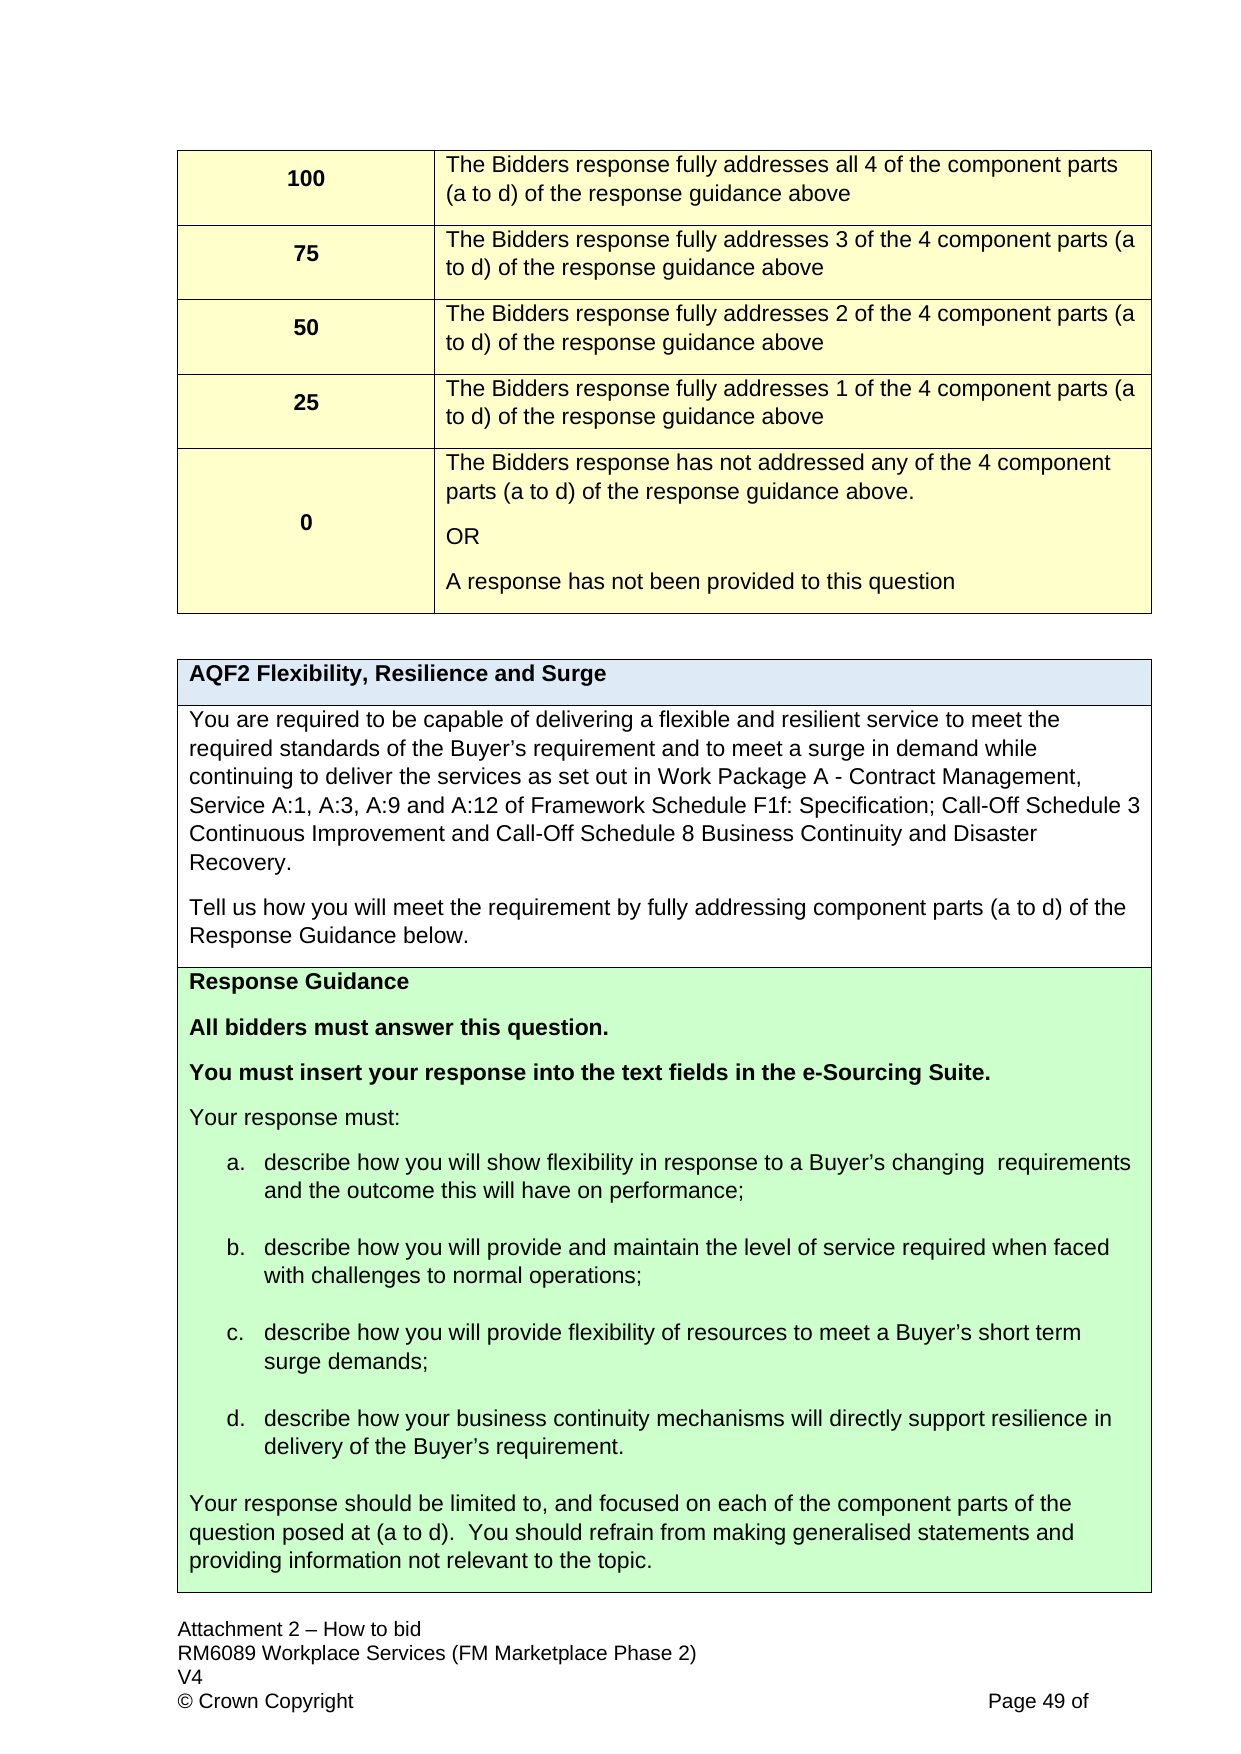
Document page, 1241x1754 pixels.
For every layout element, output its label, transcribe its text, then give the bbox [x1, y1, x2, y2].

table_cell 0 [178, 449, 434, 613]
table_cell The Bidders response fully addresses 1 of the 4 component parts (a to d) of the response guidance above [435, 375, 1151, 448]
table_cell The Bidders response fully addresses all 4 of the component parts (a to d) of the response guidance above [435, 151, 1151, 224]
table_cell 25 [178, 375, 434, 448]
table_cell 100 [178, 151, 434, 224]
table_cell The Bidders response fully addresses 2 of the 4 component parts (a to d) of the response guidance above [435, 300, 1151, 374]
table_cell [178, 968, 1151, 1592]
table_cell You are required to be capable of delivering a flexible and resilient service to meet the required standards of the Buyer’s requirement and to meet a surge in demand while continuing to deliver the services as set out in Work Package A - Contract Management, Service A:1, A:3, A:9 and A:12 of Framework Schedule F1f: Specification; Call-Off Schedule 3 Continuous Improvement and Call-Off Schedule 8 Business Continuity and Disaster Recovery. Tell us how you will meet the requirement by fully addressing component parts (a to d) of the Response Guidance below. [178, 706, 1151, 967]
table_header AQF2 Flexibility, Resilience and Surge [178, 660, 1151, 705]
table_cell The Bidders response fully addresses 3 of the 4 component parts (a to d) of the response guidance above [435, 226, 1151, 299]
table_cell 50 [178, 300, 434, 374]
table_cell 75 [178, 226, 434, 299]
table_cell The Bidders response has not addressed any of the 4 component parts (a to d) of the response guidance above. OR A response has not been provided to this question [435, 449, 1151, 613]
